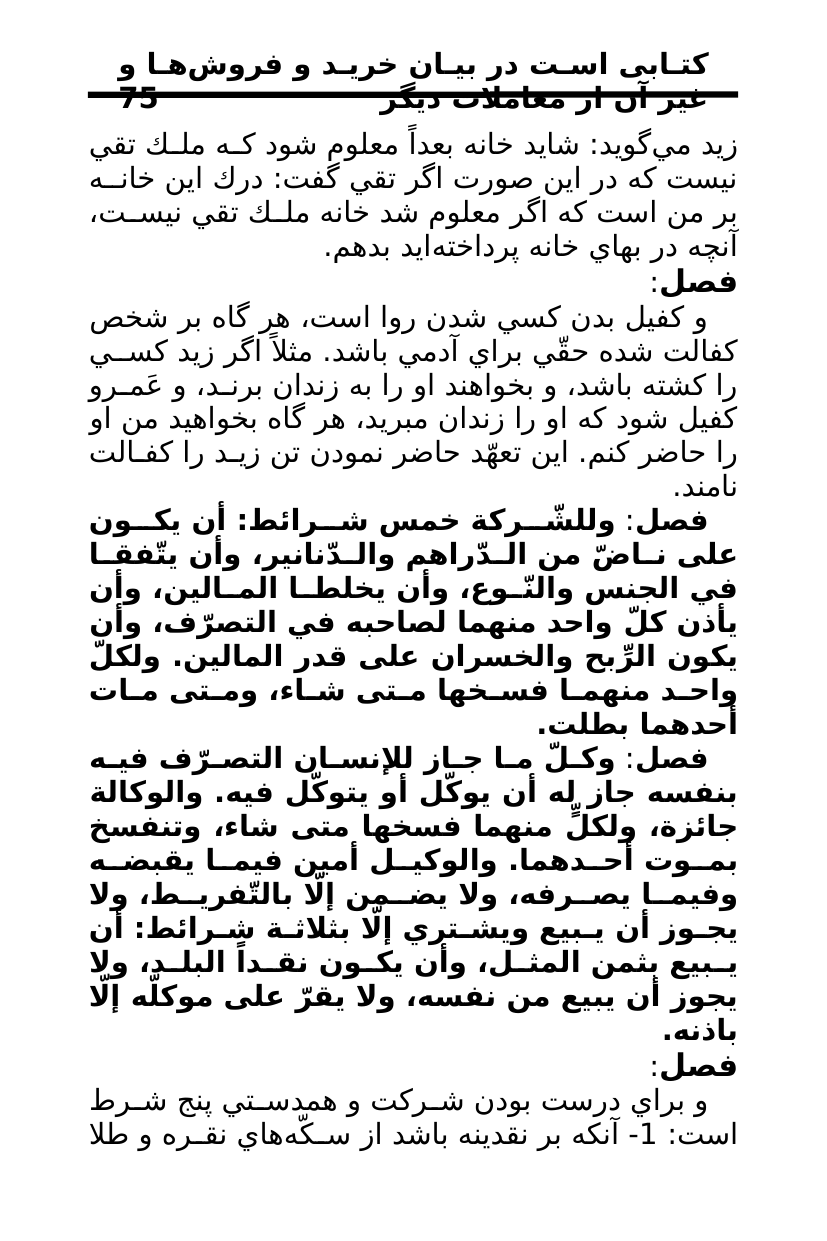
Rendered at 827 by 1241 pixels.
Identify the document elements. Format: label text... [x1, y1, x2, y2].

text و كفيل بدن كسي شدن روا است، هر گاه بر شخص كفالت شده حقّي براي آدمي باشد. مثلاً اگر زيد كسي را كشته باشد، و بخواهند او را به زندان برند، و عَمرو كفيل شود كه او را زندان مبريد، هر گاه بخواهيد من او را حاضر كنم. اين تعهّد حاضر نمودن تن زيد را كفالت نامند. [89, 300, 738, 504]
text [89, 128, 738, 263]
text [89, 1083, 738, 1151]
text فصل: [89, 1047, 738, 1083]
text فصل: [89, 263, 738, 300]
text فصل: وللشّركة خمس شرائط: أن يكون على ناضّ من الدّراهم والدّنانير، وأن يتّفقا في الجنس والنّوع، وأن يخلطا المالين، وأن يأذن كلّ واحد منهما لصاحبه في التصرّف، وأن يكون الرِّبح والخسران على قدر المالين. ولكلّ واحد منهما فسخها متى شاء، ومتى مات أحدهما بطلت. [89, 504, 738, 741]
text فصل: وكلّ ما جاز للإنسان التصرّف فيه بنفسه جاز له أن يوكّل أو يتوكّل فيه. والوكالة جائزة، ولكلٍّ منهما فسخها متى شاء، وتنفسخ بموت أحدهما. والوكيل أمين فيما يقبضه وفيما يصرفه، ولا يضمن إلّا بالتّفريط، ولا يجوز أن يبيع ويشتري إلّا بثلاثة شرائط: أن يبيع بثمن المثل، وأن يكون نقداً البلد، ولا يجوز أن يبيع من نفسه، ولا يقرّ على موكلّه إلّا باذنه. [89, 741, 738, 1047]
